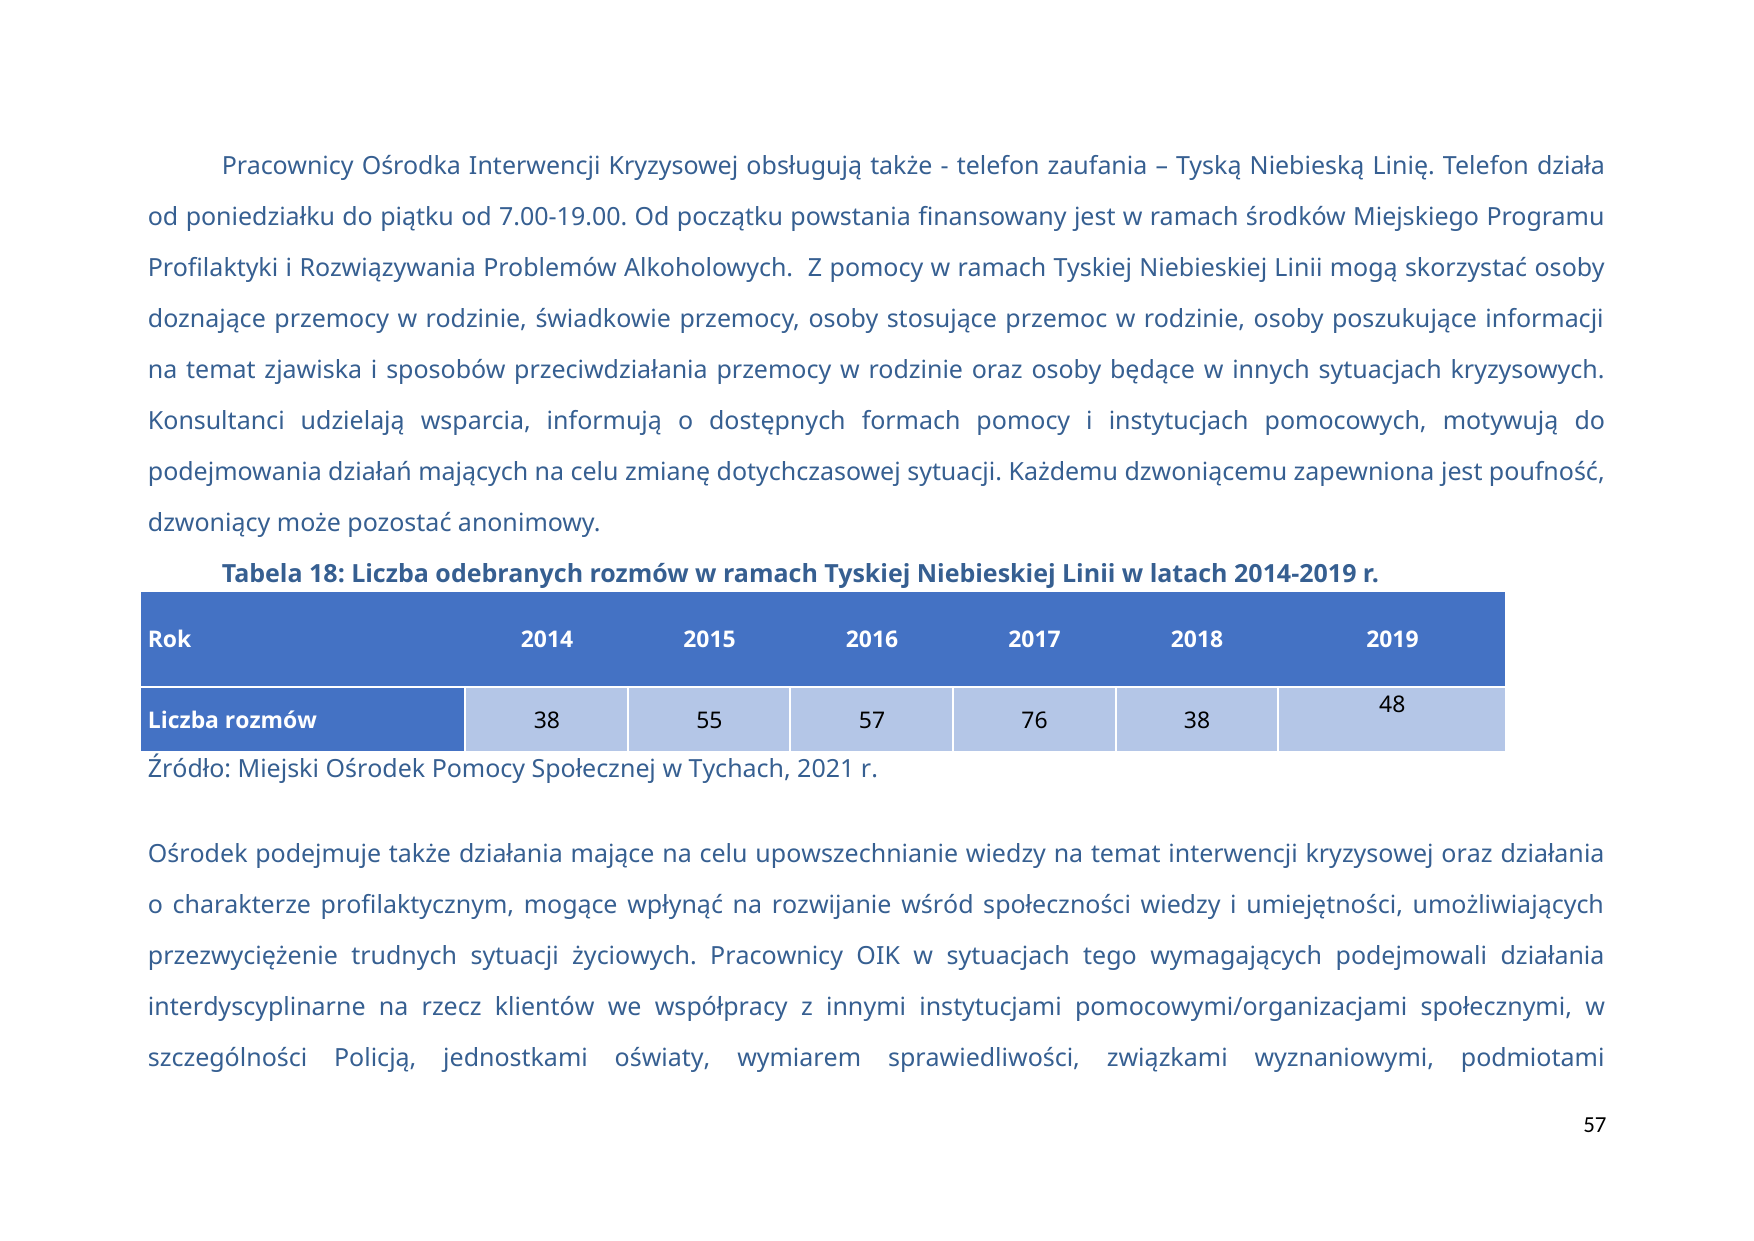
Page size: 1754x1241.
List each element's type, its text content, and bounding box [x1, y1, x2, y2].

table_cell 55 [629, 688, 789, 751]
text Źródło: Miejski Ośrodek Pomocy Społecznej w Tychach, 2021 r. [148, 751, 1606, 784]
text Pracownicy Ośrodka Interwencji Kryzysowej obsługują także - telefon zaufania – Tyską Niebieską Linię. Telefon działa od poniedziałku do piątku od 7.00-19.00. Od początku powstania finansowany jest w ramach środków Miejskiego Programu Profilaktyki i Rozwiązywania Problemów Alkoholowych. Z pomocy w ramach Tyskiej Niebieskiej Linii mogą skorzystać osoby doznające przemocy w rodzinie, świadkowie przemocy, osoby stosujące przemoc w rodzinie, osoby poszukujące informacji na temat zjawiska i sposobów przeciwdziałania przemocy w rodzinie oraz osoby będące w innych sytuacjach kryzysowych. Konsultanci udzielają wsparcia, informują o dostępnych formach pomocy i instytucjach pomocowych, motywują do podejmowania działań mających na celu zmianę dotychczasowej sytuacji. Każdemu dzwoniącemu zapewniona jest poufność, dzwoniący może pozostać anonimowy. [148, 148, 1606, 539]
table_header 2019 [1278, 592, 1505, 686]
table_cell 76 [954, 688, 1115, 751]
text Tabela 18: Liczba odebranych rozmów w ramach Tyskiej Niebieskiej Linii w latach 2014-2019 r. [148, 556, 1606, 590]
table_cell 57 [791, 688, 952, 751]
table_cell Liczba rozmów [141, 688, 464, 751]
table_cell 38 [466, 688, 627, 751]
table_header 2015 [628, 592, 790, 686]
table_header Rok [141, 592, 465, 686]
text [148, 836, 1606, 1074]
table_header 2017 [953, 592, 1116, 686]
table_cell 38 [1117, 688, 1277, 751]
table_header 2014 [465, 592, 628, 686]
table_header 2016 [790, 592, 953, 686]
table_cell 48 [1279, 688, 1505, 751]
table_header 2018 [1116, 592, 1278, 686]
